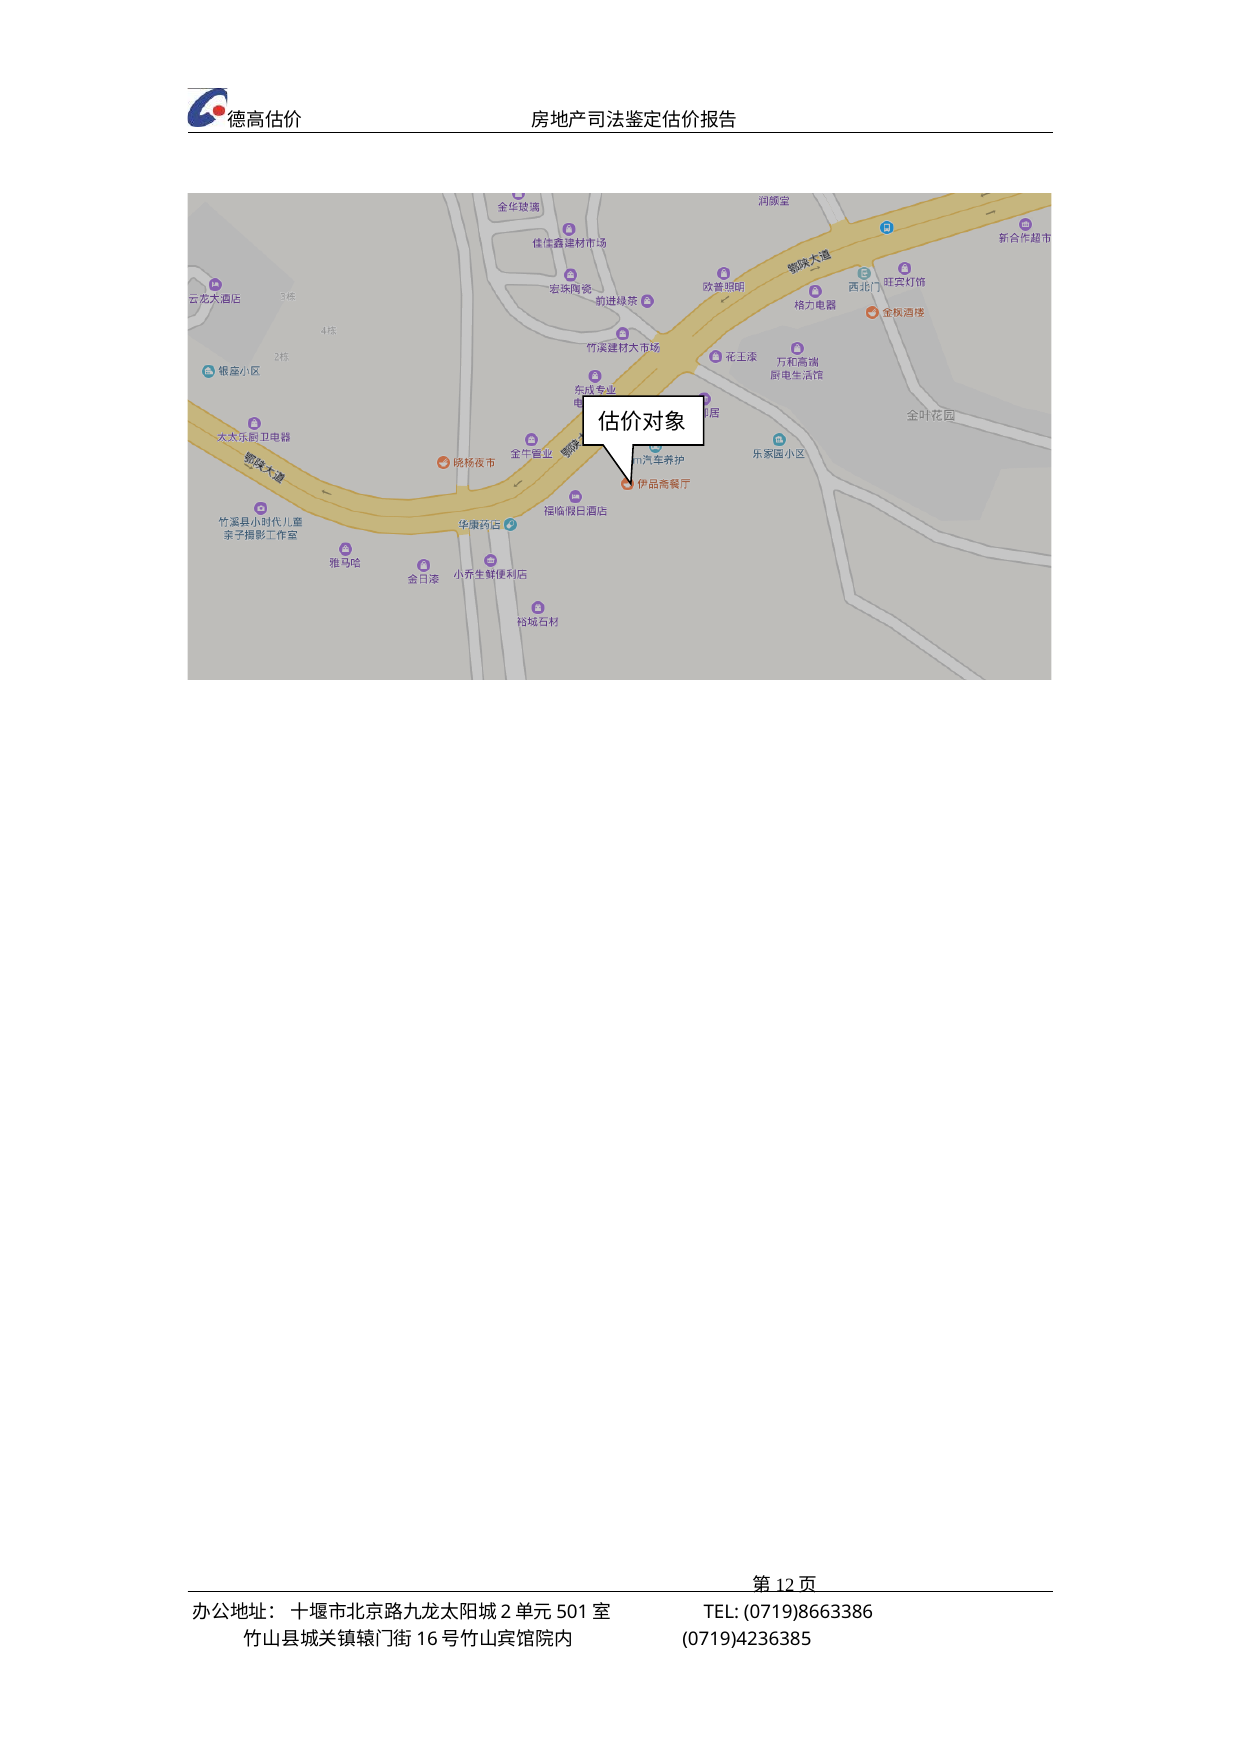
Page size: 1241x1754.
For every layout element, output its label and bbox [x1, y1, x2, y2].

picture [187, 193, 1052, 680]
picture [187, 88, 228, 127]
